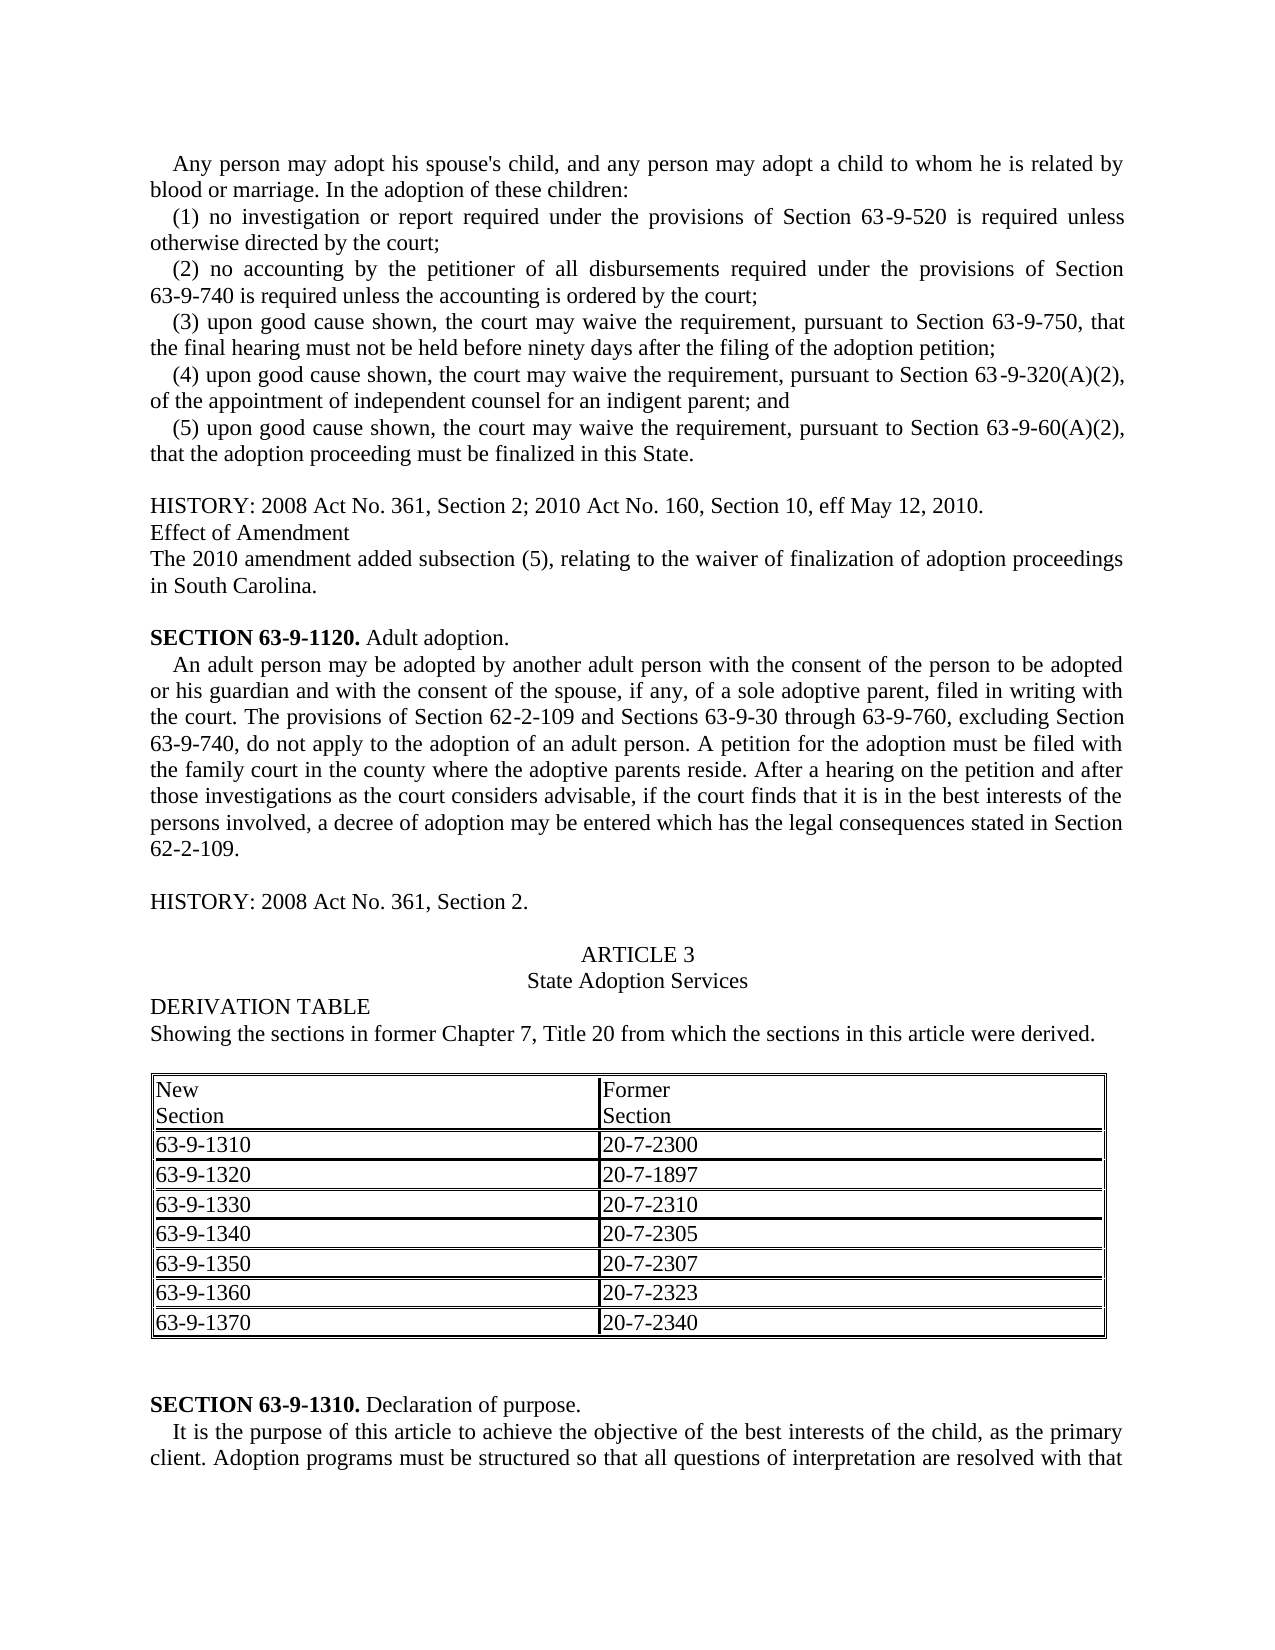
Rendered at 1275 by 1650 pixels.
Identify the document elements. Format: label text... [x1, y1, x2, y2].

table_cell 20-7-2300 [601, 1128, 1104, 1158]
table_cell 20-7-1897 [601, 1158, 1105, 1187]
table_cell New Section [154, 1076, 599, 1128]
table_cell 63-9-1320 [152, 1158, 598, 1187]
text The 2010 amendment added subsection (5), relating to the waiver of finalization of adoption proceedings in South Carolina. [150, 545, 1125, 598]
table_cell 63-9-1330 [154, 1188, 598, 1217]
table_cell 20-7-2310 [601, 1188, 1104, 1217]
text State Adoption Services [150, 967, 1125, 993]
table_cell 20-7-2307 [599, 1247, 1105, 1276]
text (2) no accounting by the petitioner of all disbursements required under the provisions of Section 63-9-740 is required unless the accounting is ordered by the court; [150, 255, 1125, 308]
table_cell 63-9-1340 [154, 1217, 598, 1247]
text DERIVATION TABLE [150, 993, 1125, 1020]
text An adult person may be adopted by another adult person with the consent of the person to be adopted or his guardian and with the consent of the spouse, if any, of a sole adoptive parent, filed in writing with the court. The provisions of Section 62-2-109 and Sections 63-9-30 through 63-9-760, excluding Section 63-9-740, do not apply to the adoption of an adult person. A petition for the adoption must be filed with the family court in the county where the adoptive parents reside. After a hearing on the petition and after those investigations as the court considers advisable, if the court finds that it is in the best interests of the persons involved, a decree of adoption may be entered which has the legal consequences stated in Section 62-2-109. [150, 651, 1125, 862]
table_cell Former Section [599, 1076, 1104, 1128]
table_cell 63-9-1310 [154, 1128, 598, 1158]
text ARTICLE 3 [150, 941, 1125, 967]
text (5) upon good cause shown, the court may waive the requirement, pursuant to Section 63-9-60(A)(2), that the adoption proceeding must be finalized in this State. [150, 413, 1125, 466]
text (1) no investigation or report required under the provisions of Section 63-9-520 is required unless otherwise directed by the court; [150, 203, 1125, 255]
table_cell 63-9-1350 [152, 1247, 599, 1276]
text SECTION 63-9-1120. Adult adoption. [150, 624, 1125, 651]
text (4) upon good cause shown, the court may waive the requirement, pursuant to Section 63-9-320(A)(2), of the appointment of independent counsel for an indigent parent; and [150, 361, 1125, 413]
table_cell 63-9-1360 [154, 1276, 598, 1306]
text HISTORY: 2008 Act No. 361, Section 2. [150, 888, 1125, 914]
text Any person may adopt his spouse's child, and any person may adopt a child to whom he is related by blood or marriage. In the adoption of these children: [150, 150, 1125, 203]
text Effect of Amendment [150, 519, 1125, 545]
text HISTORY: 2008 Act No. 361, Section 2; 2010 Act No. 160, Section 10, eff May 12, 2010. [150, 493, 1125, 519]
table_cell 20-7-2323 [601, 1276, 1104, 1306]
text Showing the sections in former Chapter 7, Title 20 from which the sections in this article were derived. [150, 1020, 1125, 1046]
table_cell 20-7-2305 [601, 1217, 1104, 1247]
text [150, 1418, 1125, 1470]
text (3) upon good cause shown, the court may waive the requirement, pursuant to Section 63-9-750, that the final hearing must not be held before ninety days after the filing of the adoption petition; [150, 308, 1125, 361]
table_cell 63-9-1370 [152, 1306, 599, 1335]
table_cell 20-7-2340 [599, 1306, 1105, 1335]
text SECTION 63-9-1310. Declaration of purpose. [150, 1391, 1125, 1418]
